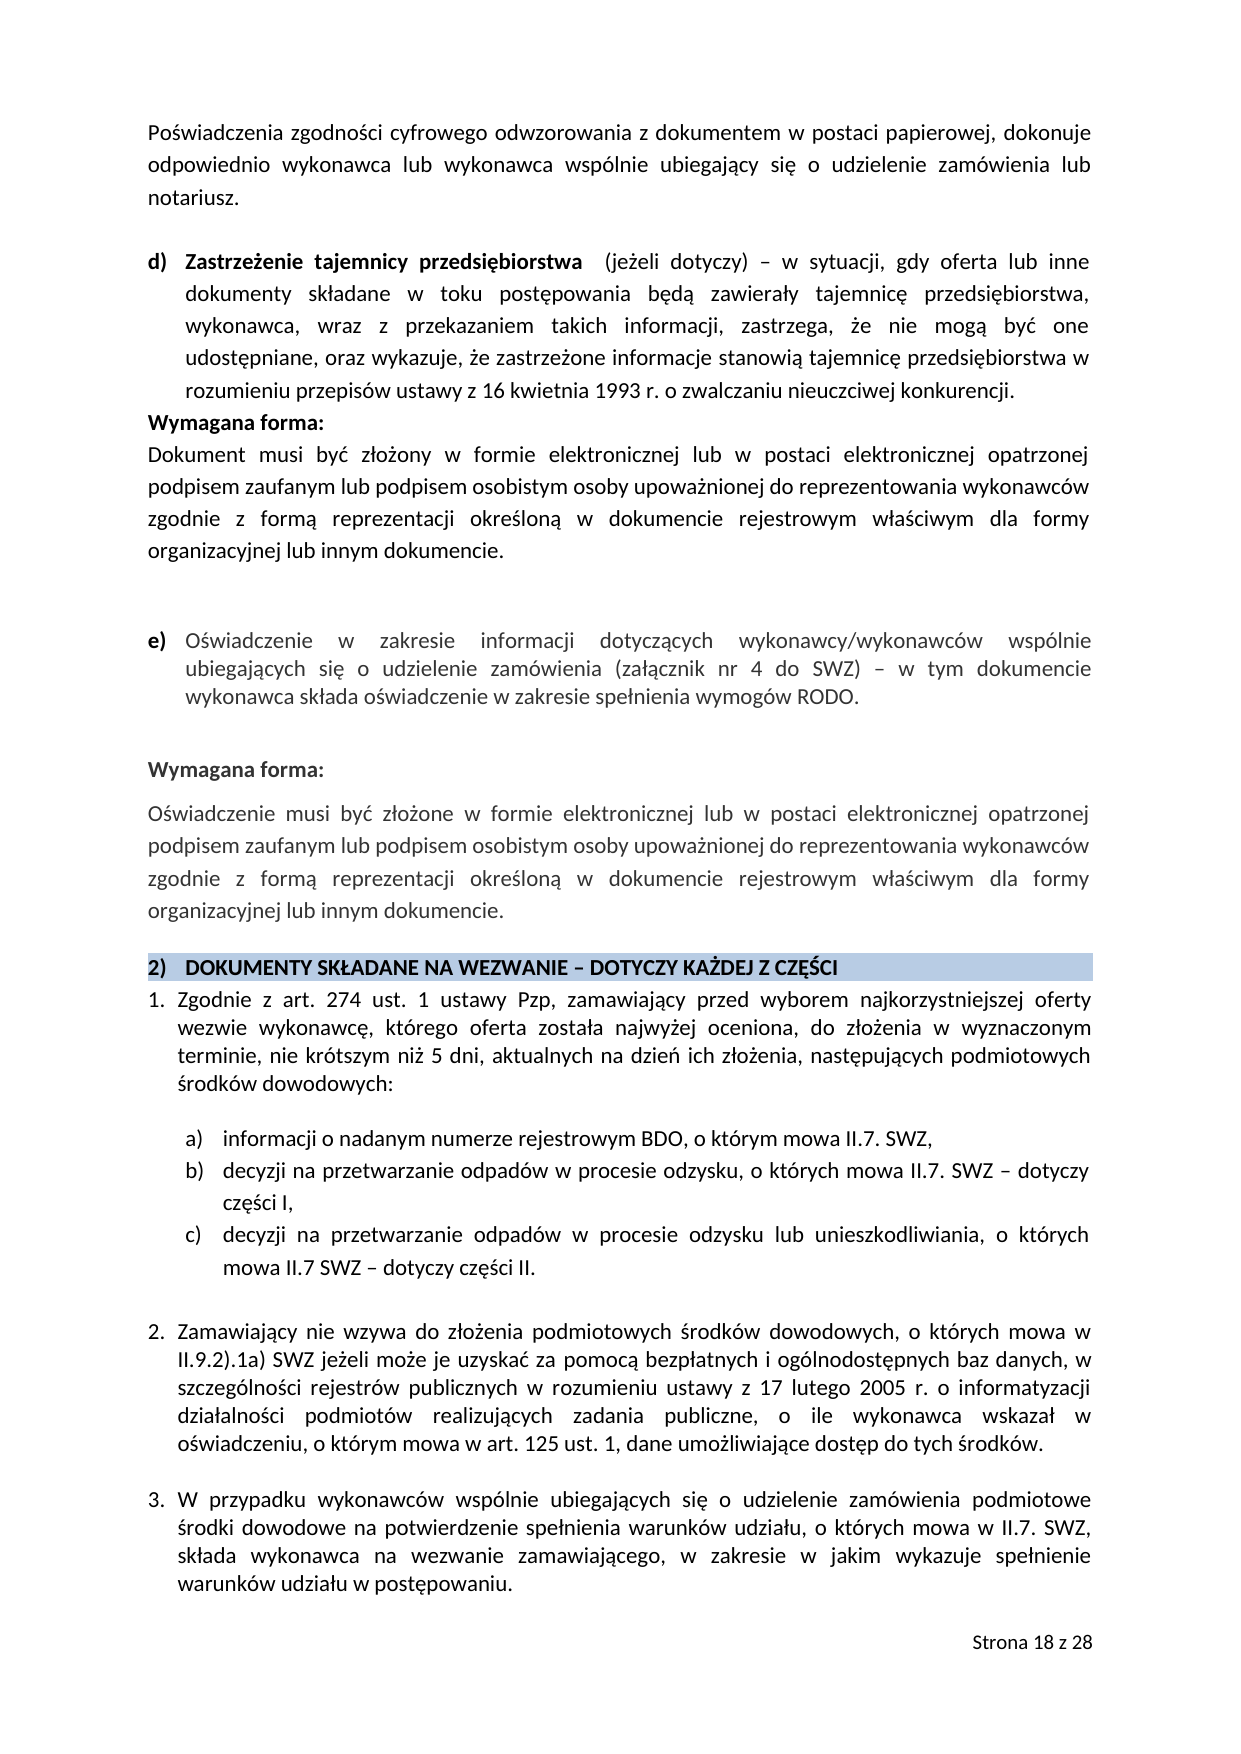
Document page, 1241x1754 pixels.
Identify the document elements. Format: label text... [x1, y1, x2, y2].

list Zgodnie z art. 274 ust. 1 ustawy Pzp, zamawiający przed wyborem najkorzystniejszej oferty wezwie wykonawcę, którego oferta została najwyżej oceniona, do złożenia w wyznaczonym terminie, nie krótszym niż 5 dni, aktualnych na dzień ich złożenia, następujących podmiotowych środków dowodowych: [148, 985, 1093, 1097]
list W przypadku wykonawców wspólnie ubiegających się o udzielenie zamówienia podmiotowe środki dowodowe na potwierdzenie spełnienia warunków udziału, o których mowa w II.7. SWZ, składa wykonawca na wezwanie zamawiającego, w zakresie w jakim wykazuje spełnienie warunków udziału w postępowaniu. [148, 1485, 1093, 1597]
text Wymagana forma: [148, 755, 1091, 783]
list decyzji na przetwarzanie odpadów w procesie odzysku lub unieszkodliwiania, o których mowa II.7 SWZ – dotyczy części II. [185, 1220, 1091, 1281]
text Wymagana forma: [148, 408, 1091, 436]
list Zamawiający nie wzywa do złożenia podmiotowych środków dowodowych, o których mowa w II.9.2).1a) SWZ jeżeli może je uzyskać za pomocą bezpłatnych i ogólnodostępnych baz danych, w szczególności rejestrów publicznych w rozumieniu ustawy z 17 lutego 2005 r. o informatyzacji działalności podmiotów realizujących zadania publiczne, o ile wykonawca wskazał w oświadczeniu, o którym mowa w art. 125 ust. 1, dane umożliwiające dostęp do tych środków. [148, 1317, 1093, 1457]
list informacji o nadanym numerze rejestrowym BDO, o którym mowa II.7. SWZ, [185, 1124, 1091, 1152]
list DOKUMENTY SKŁADANE NA WEZWANIE – DOTYCZY KAŻDEJ Z CZĘŚCI [148, 953, 1093, 981]
list Zastrzeżenie tajemnicy przedsiębiorstwa (jeżeli dotyczy) – w sytuacji, gdy oferta lub inne dokumenty składane w toku postępowania będą zawierały tajemnicę przedsiębiorstwa, wykonawca, wraz z przekazaniem takich informacji, zastrzega, że nie mogą być one udostępniane, oraz wykazuje, że zastrzeżone informacje stanowią tajemnicę przedsiębiorstwa w rozumieniu przepisów ustawy z 16 kwietnia 1993 r. o zwalczaniu nieuczciwej konkurencji. [148, 247, 1091, 404]
list decyzji na przetwarzanie odpadów w procesie odzysku, o których mowa II.7. SWZ – dotyczy części I, [185, 1156, 1091, 1216]
text Poświadczenia zgodności cyfrowego odwzorowania z dokumentem w postaci papierowej, dokonuje odpowiednio wykonawca lub wykonawca wspólnie ubiegający się o udzielenie zamówienia lub notariusz. [148, 118, 1093, 211]
list Oświadczenie w zakresie informacji dotyczących wykonawcy/wykonawców wspólnie ubiegających się o udzielenie zamówienia (załącznik nr 4 do SWZ) – w tym dokumencie wykonawca składa oświadczenie w zakresie spełnienia wymogów RODO. [148, 626, 1093, 710]
text Oświadczenie musi być złożone w formie elektronicznej lub w postaci elektronicznej opatrzonej podpisem zaufanym lub podpisem osobistym osoby upoważnionej do reprezentowania wykonawców zgodnie z formą reprezentacji określoną w dokumencie rejestrowym właściwym dla formy organizacyjnej lub innym dokumencie. [148, 799, 1091, 924]
text Dokument musi być złożony w formie elektronicznej lub w postaci elektronicznej opatrzonej podpisem zaufanym lub podpisem osobistym osoby upoważnionej do reprezentowania wykonawców zgodnie z formą reprezentacji określoną w dokumencie rejestrowym właściwym dla formy organizacyjnej lub innym dokumencie. [148, 440, 1091, 565]
